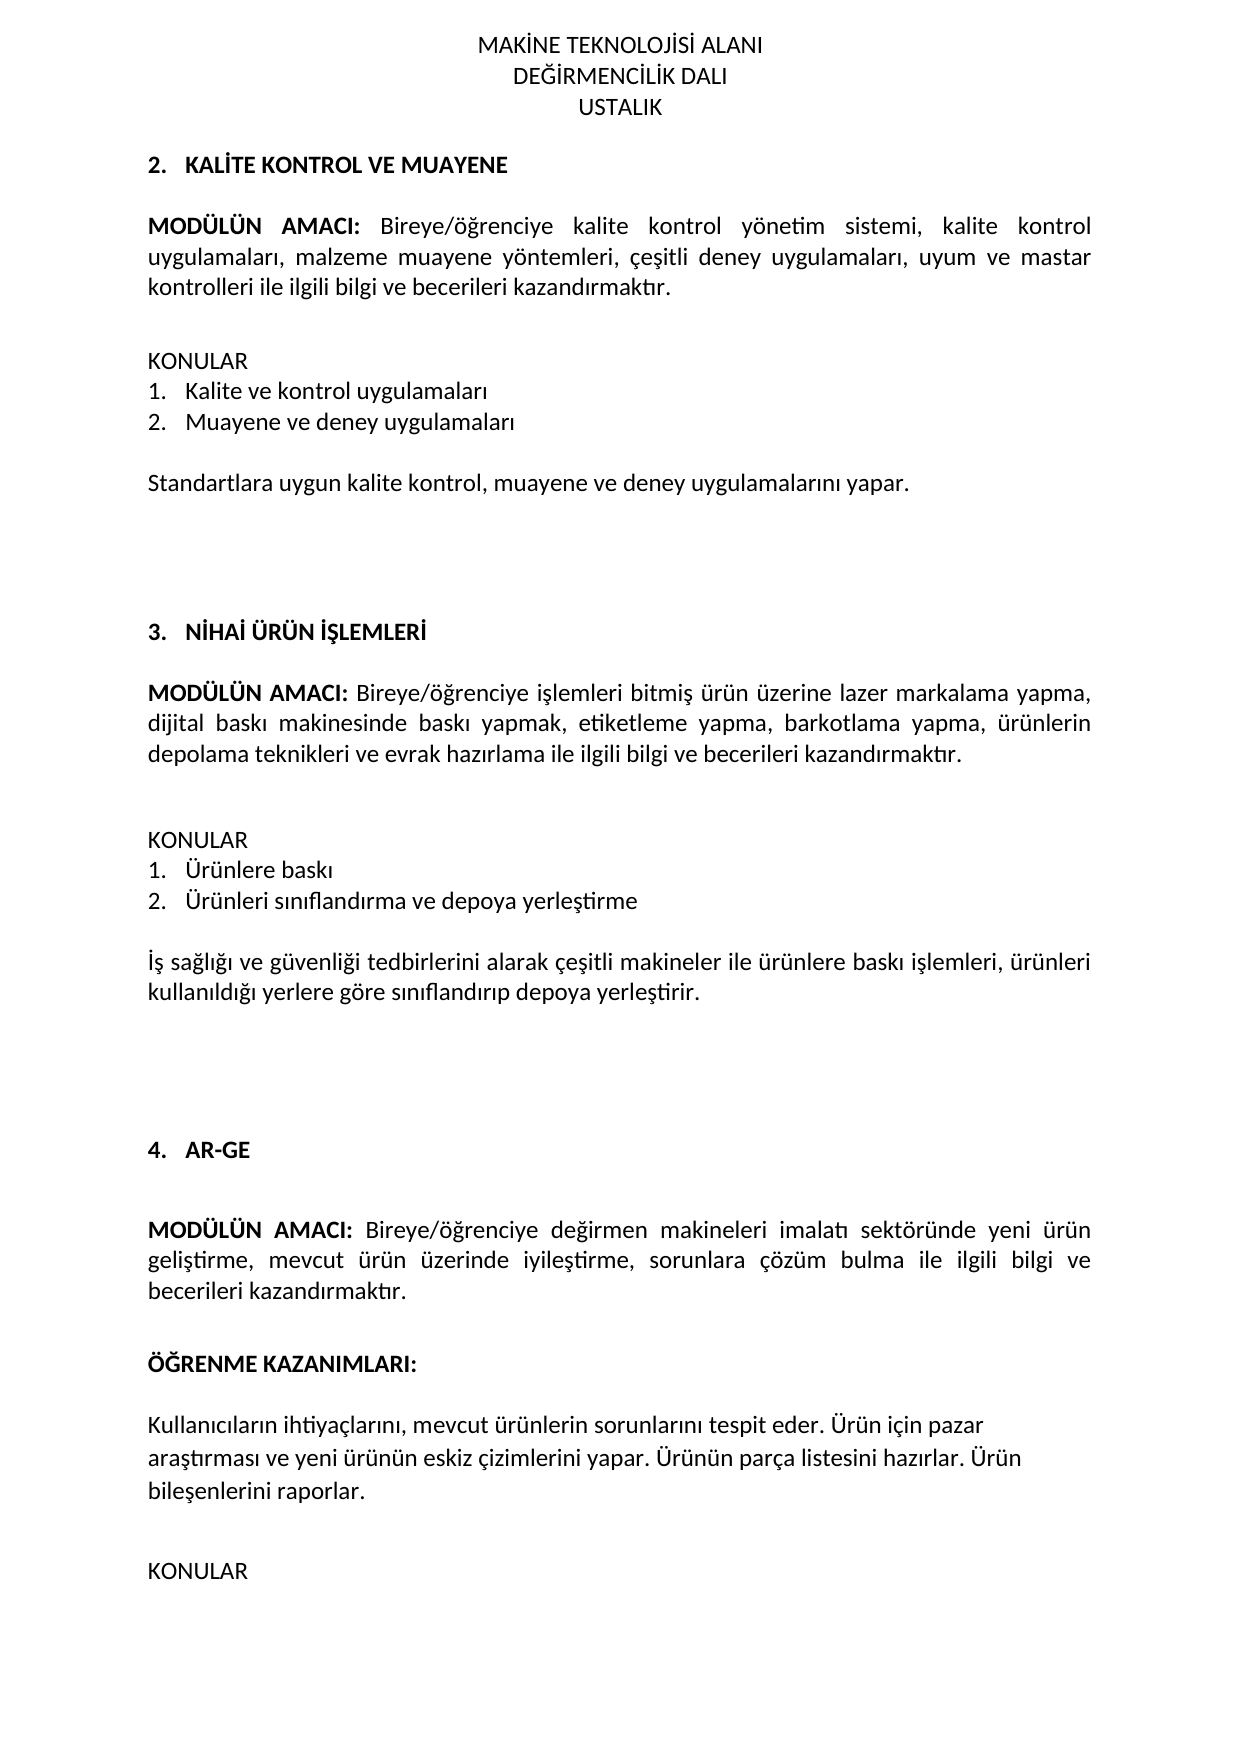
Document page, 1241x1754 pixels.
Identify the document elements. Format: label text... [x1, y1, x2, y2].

text MODÜLÜN AMACI: Bireye/öğrenciye işlemleri bitmiş ürün üzerine lazer markalama yapma, dijital baskı makinesinde baskı yapmak, etiketleme yapma, barkotlama yapma, ürünlerin depolama teknikleri ve evrak hazırlama ile ilgili bilgi ve becerileri kazandırmaktır. [148, 677, 1093, 768]
list Kalite ve kontrol uygulamaları [148, 375, 1093, 406]
text Kullanıcıların ihtiyaçlarını, mevcut ürünlerin sorunlarını tespit eder. Ürün için pazar araştırması ve yeni ürünün eskiz çizimlerini yapar. Ürünün parça listesini hazırlar. Ürün bileşenlerini raporlar. [148, 1409, 1093, 1506]
text Standartlara uygun kalite kontrol, muayene ve deney uygulamalarını yapar. [148, 467, 1093, 497]
text İş sağlığı ve güvenliği tedbirlerini alarak çeşitli makineler ile ürünlere baskı işlemleri, ürünleri kullanıldığı yerlere göre sınıflandırıp depoya yerleştirir. [148, 946, 1093, 1007]
text KONULAR [148, 824, 1093, 854]
text KONULAR [148, 1556, 1093, 1586]
list Ürünleri sınıflandırma ve depoya yerleştirme [148, 885, 1093, 915]
list AR-GE [148, 1134, 1093, 1164]
text MODÜLÜN AMACI: Bireye/öğrenciye değirmen makineleri imalatı sektöründe yeni ürün geliştirme, mevcut ürün üzerinde iyileştirme, sorunlara çözüm bulma ile ilgili bilgi ve becerileri kazandırmaktır. [148, 1214, 1093, 1306]
list Ürünlere baskı [148, 854, 1093, 885]
text MODÜLÜN AMACI: Bireye/öğrenciye kalite kontrol yönetim sistemi, kalite kontrol uygulamaları, malzeme muayene yöntemleri, çeşitli deney uygulamaları, uyum ve mastar kontrolleri ile ilgili bilgi ve becerileri kazandırmaktır. [148, 210, 1093, 302]
list NİHAİ ÜRÜN İŞLEMLERİ [148, 616, 1093, 646]
text ÖĞRENME KAZANIMLARI: [148, 1348, 1093, 1379]
text KONULAR [148, 345, 1093, 375]
list Muayene ve deney uygulamaları [148, 406, 1093, 436]
list KALİTE KONTROL VE MUAYENE [148, 149, 1093, 180]
